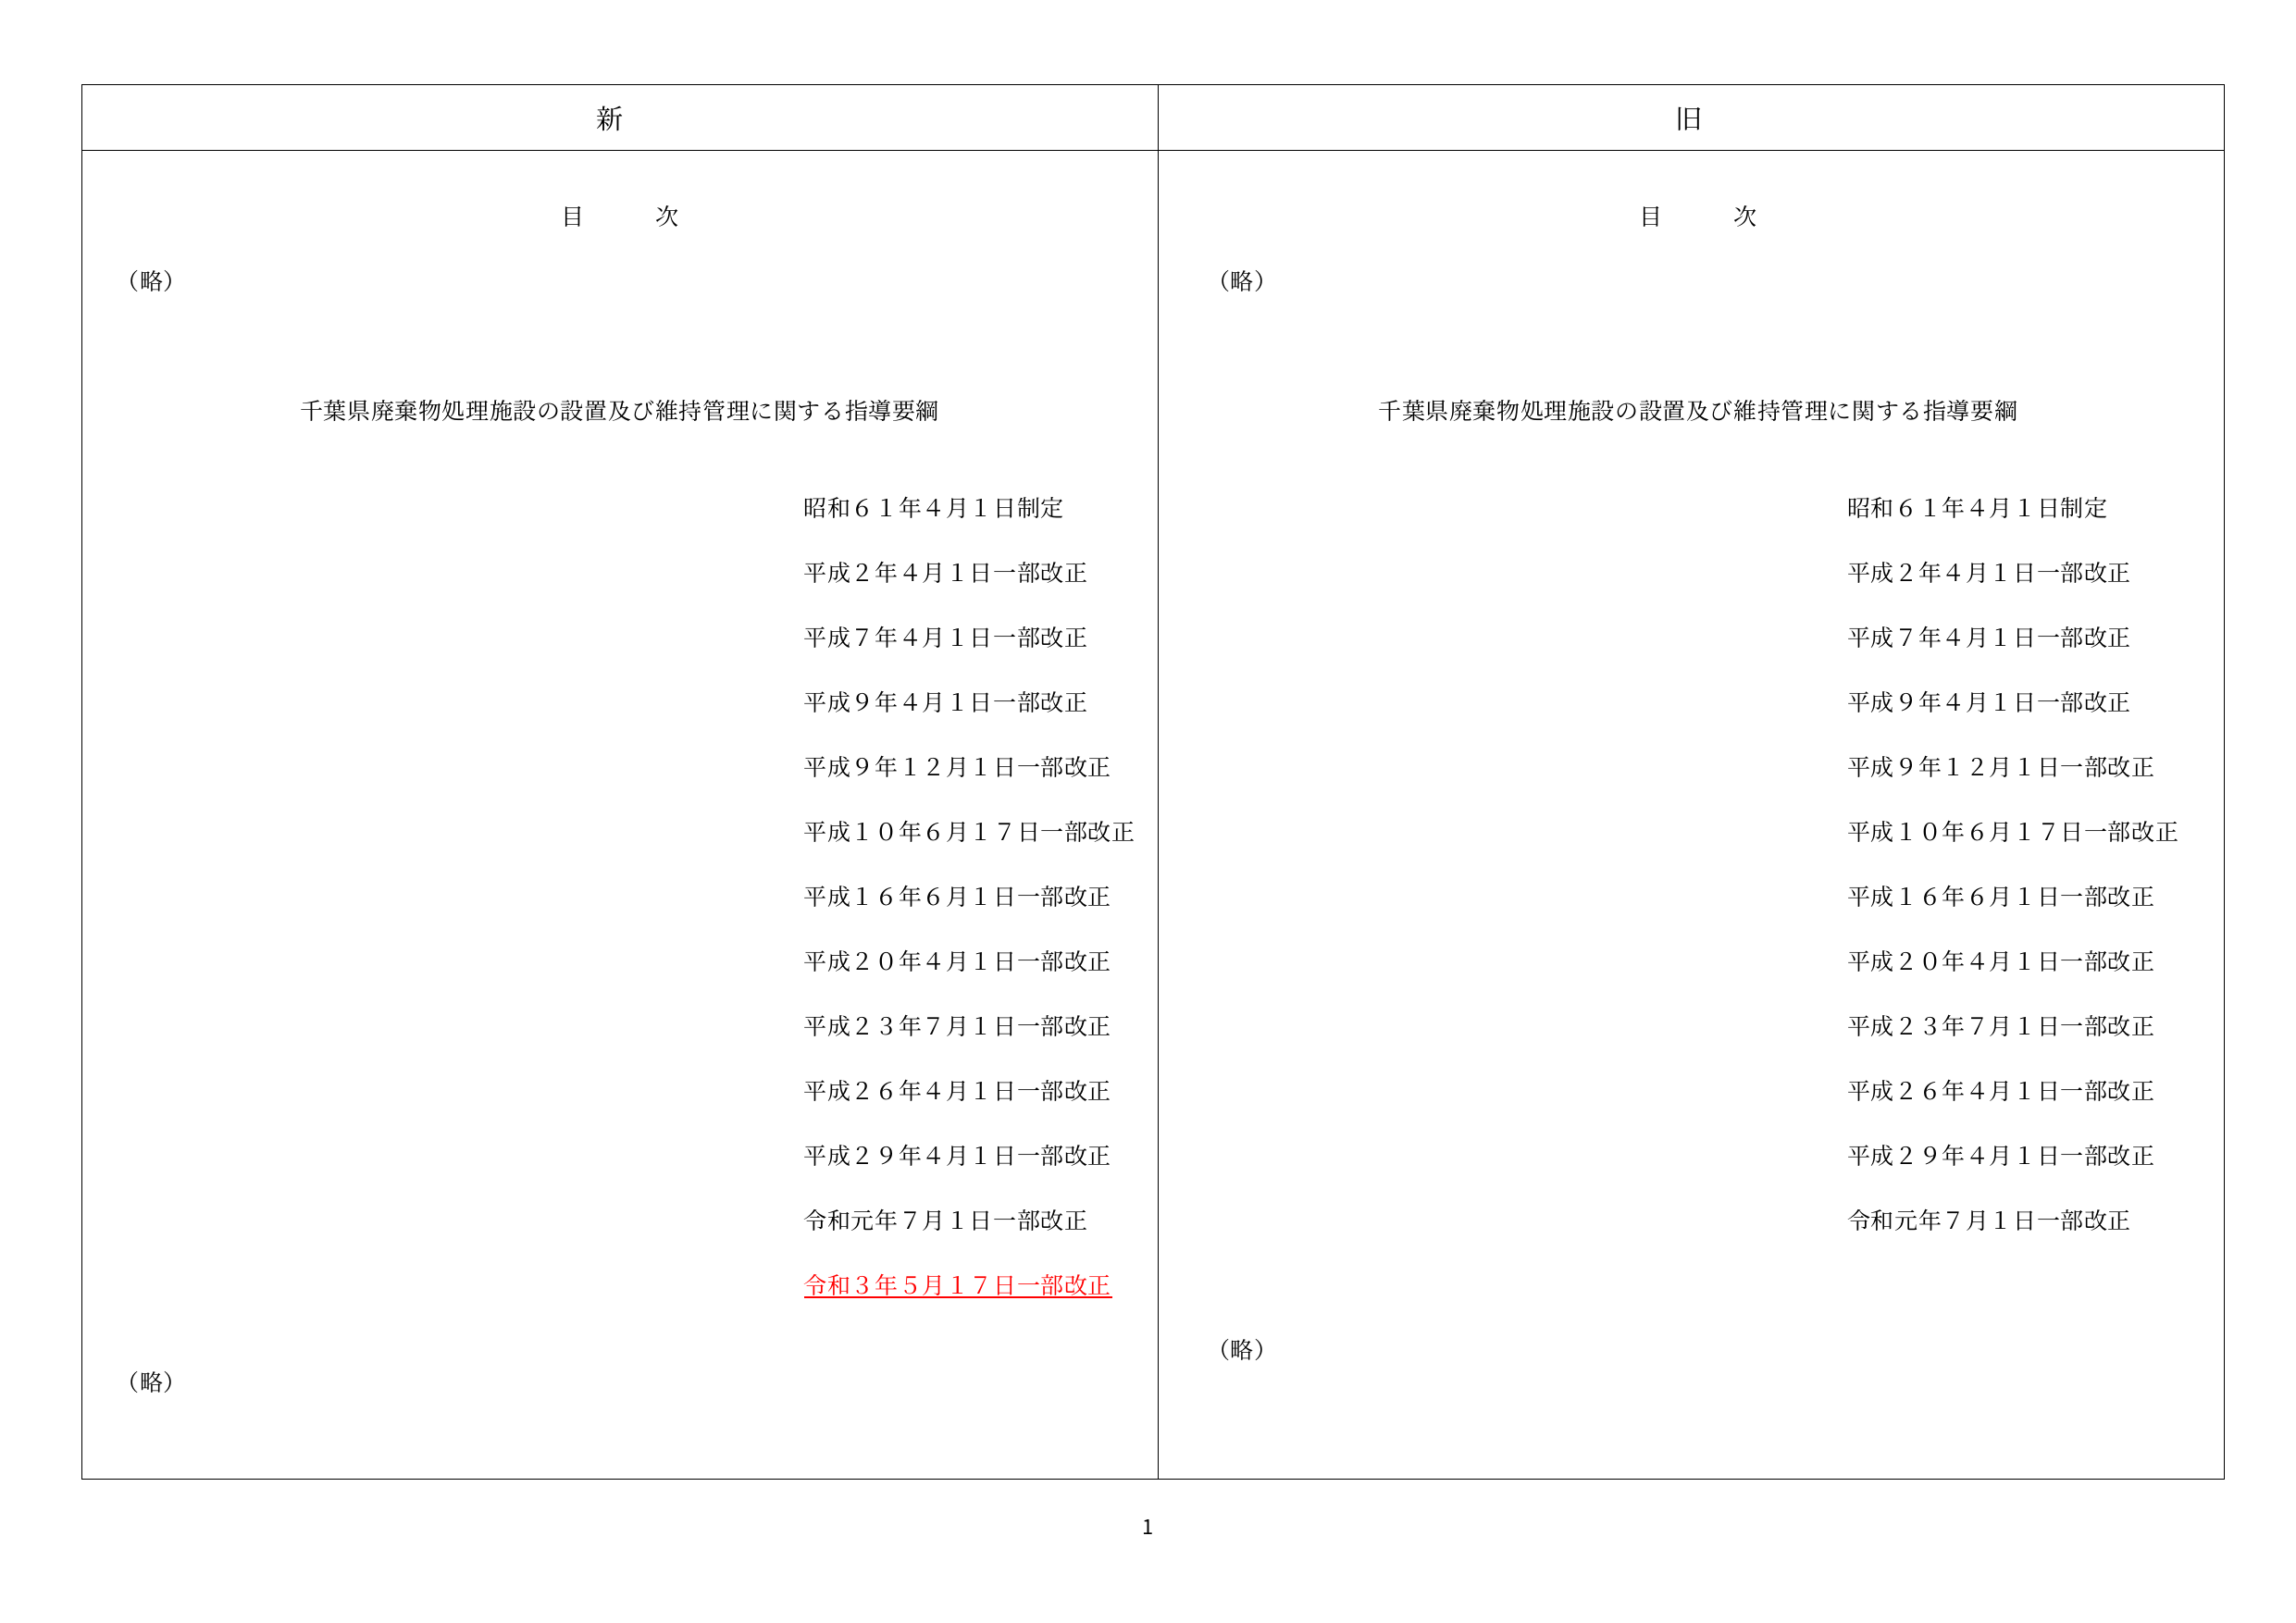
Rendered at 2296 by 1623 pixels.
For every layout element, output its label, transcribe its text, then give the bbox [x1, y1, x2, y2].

table_header 旧 [1159, 85, 2224, 150]
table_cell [82, 151, 1158, 1479]
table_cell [1159, 151, 2224, 1479]
table_header 新 [82, 85, 1158, 150]
